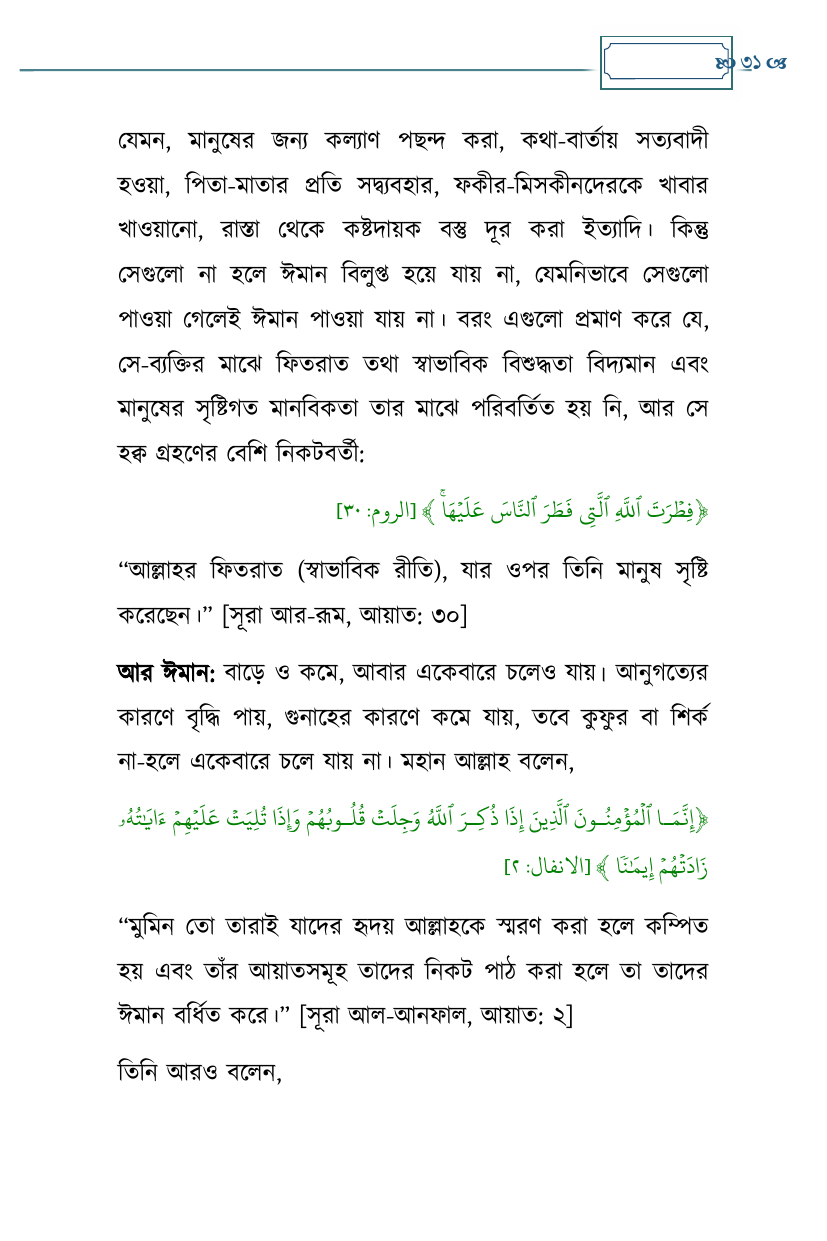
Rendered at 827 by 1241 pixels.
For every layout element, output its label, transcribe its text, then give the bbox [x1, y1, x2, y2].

text ﴿إِنَّمَا ٱلۡمُؤۡمِنُونَ ٱلَّذِينَ إِذَا ذُكِرَ ٱللَّهُ وَجِلَتۡ قُلُوبُهُمۡ وَإِذَا تُلِيَتۡ عَلَيۡهِمۡ ءَايَٰتُهُۥ زَادَتۡهُمۡ إِيمَٰنٗا ﴾ [الانفال: ٢] [118, 796, 709, 888]
text “মুমিন তো তারাই যাদের হৃদয় আল্লাহকে স্মরণ করা হলে কম্পিত হয় এবং তাঁর আয়াতসমূহ তাদের নিকট পাঠ করা হলে তা তাদের ঈমান বর্ধিত করে।” [সূরা আল-আনফাল, আয়াত: ২] [118, 904, 709, 1034]
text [118, 118, 709, 472]
text আর ঈমান: বাড়ে ও কমে, আবার একেবারে চলেও যায়। আনুগত্যের কারণে বৃদ্ধি পায়, গুনাহের কারণে কমে যায়, তবে কুফুর বা শির্ক না-হলে একেবারে চলে যায় না। মহান আল্লাহ বলেন, [118, 650, 709, 781]
text “আল্লাহর ফিতরাত (স্বাভাবিক রীতি), যার ওপর তিনি মানুষ সৃষ্টি করেছেন।” [সূরা আর-রূম, আয়াত: ৩০] [118, 548, 709, 634]
text ﴿فِطۡرَتَ ٱللَّهِ ٱلَّتِي فَطَرَ ٱلنَّاسَ عَلَيۡهَاۚ ﴾ [الروم: ٣٠] [118, 488, 709, 532]
text তিনি আরও বলেন, [118, 1050, 709, 1092]
